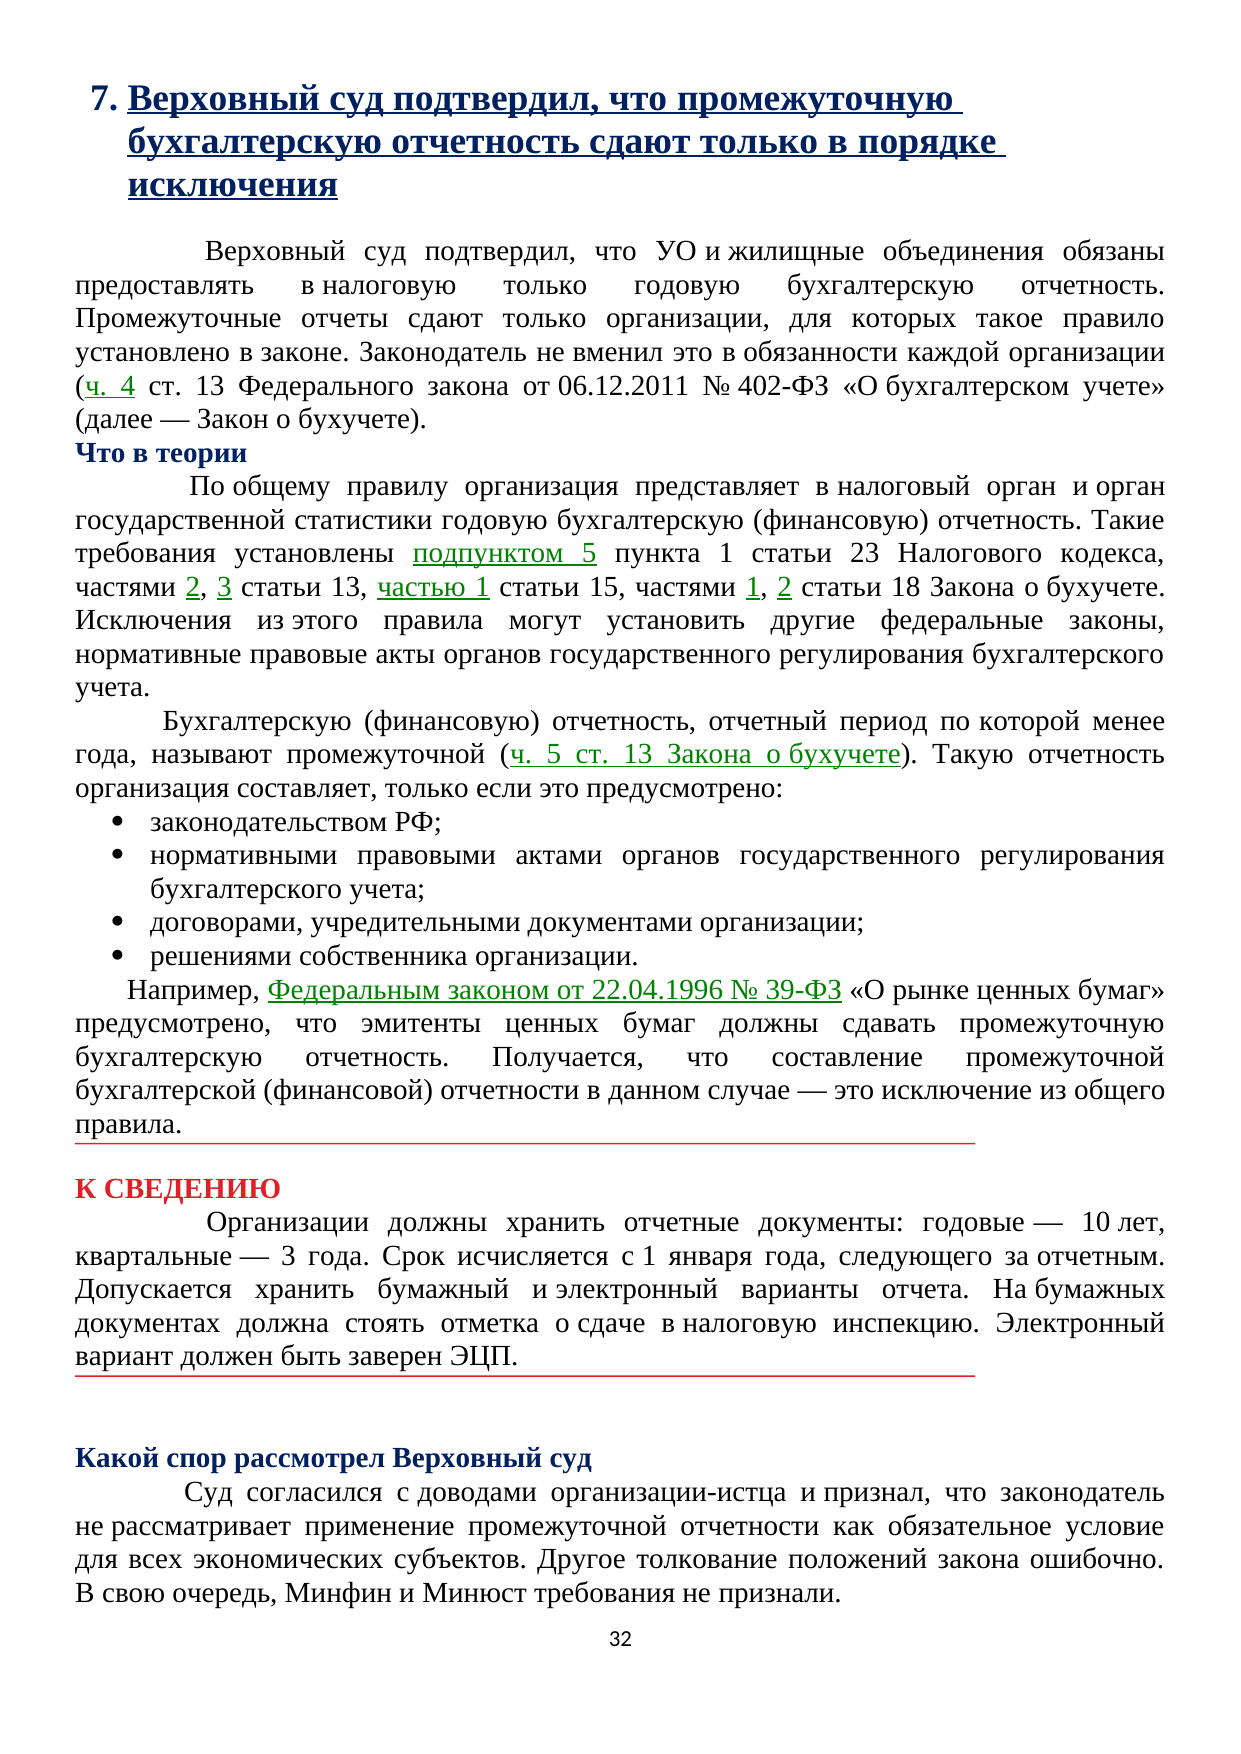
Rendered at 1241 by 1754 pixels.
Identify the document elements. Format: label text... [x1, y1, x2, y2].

list решениями собственника организации. [112, 938, 1165, 972]
text Какой спор рассмотрел Верховный суд [75, 1428, 1165, 1474]
list Верховный суд подтвердил, что промежуточную бухгалтерскую отчетность сдают только в порядке исключения [90, 75, 1165, 204]
text Что в теории [75, 435, 1165, 468]
text По общему правилу организация представляет в налоговый орган и орган государственной статистики годовую бухгалтерскую (финансовую) отчетность. Такие требования установлены подпунктом 5 пункта 1 статьи 23 Налогового кодекса, частями 2, 3 статьи 13, частью 1 статьи 15, частями 1, 2 статьи 18 Закона о бухучете. Исключения из этого правила могут установить другие федеральные законы, нормативные правовые акты органов государственного регулирования бухгалтерского учета. [75, 468, 1165, 703]
list законодательством РФ; [112, 804, 1165, 837]
text Например, Федеральным законом от 22.04.1996 № 39-ФЗ «О рынке ценных бумаг» предусмотрено, что эмитенты ценных бумаг должны сдавать промежуточную бухгалтерскую отчетность. Получается, что составление промежуточной бухгалтерской (финансовой) отчетности в данном случае — это исключение из общего правила. [75, 972, 1165, 1139]
text Суд согласился с доводами организации-истца и признал, что законодатель не рассматривает применение промежуточной отчетности как обязательное условие для всех экономических субъектов. Другое толкование положений закона ошибочно. В свою очередь, Минфин и Минюст требования не признали. [75, 1474, 1165, 1608]
list договорами, учредительными документами организации; [112, 904, 1165, 938]
text К СВЕДЕНИЮ [75, 1171, 1165, 1204]
text Организации должны хранить отчетные документы: годовые — 10 лет, квартальные — 3 года. Срок исчисляется с 1 января года, следующего за отчетным. Допускается хранить бумажный и электронный варианты отчета. На бумажных документах должна стоять отметка о сдаче в налоговую инспекцию. Электронный вариант должен быть заверен ЭЦП. [75, 1204, 1165, 1372]
text Бухгалтерскую (финансовую) отчетность, отчетный период по которой менее года, называют промежуточной (ч. 5 ст. 13 Закона о бухучете). Такую отчетность организация составляет, только если это предусмотрено: [75, 703, 1165, 804]
text Верховный суд подтвердил, что УО и жилищные объединения обязаны предоставлять в налоговую только годовую бухгалтерскую отчетность. Промежуточные отчеты сдают только организации, для которых такое правило установлено в законе. Законодатель не вменил это в обязанности каждой организации (ч. 4 ст. 13 Федерального закона от 06.12.2011 № 402-ФЗ «О бухгалтерском учете» (далее — Закон о бухучете). [75, 233, 1165, 435]
list нормативными правовыми актами органов государственного регулирования бухгалтерского учета; [112, 837, 1165, 904]
